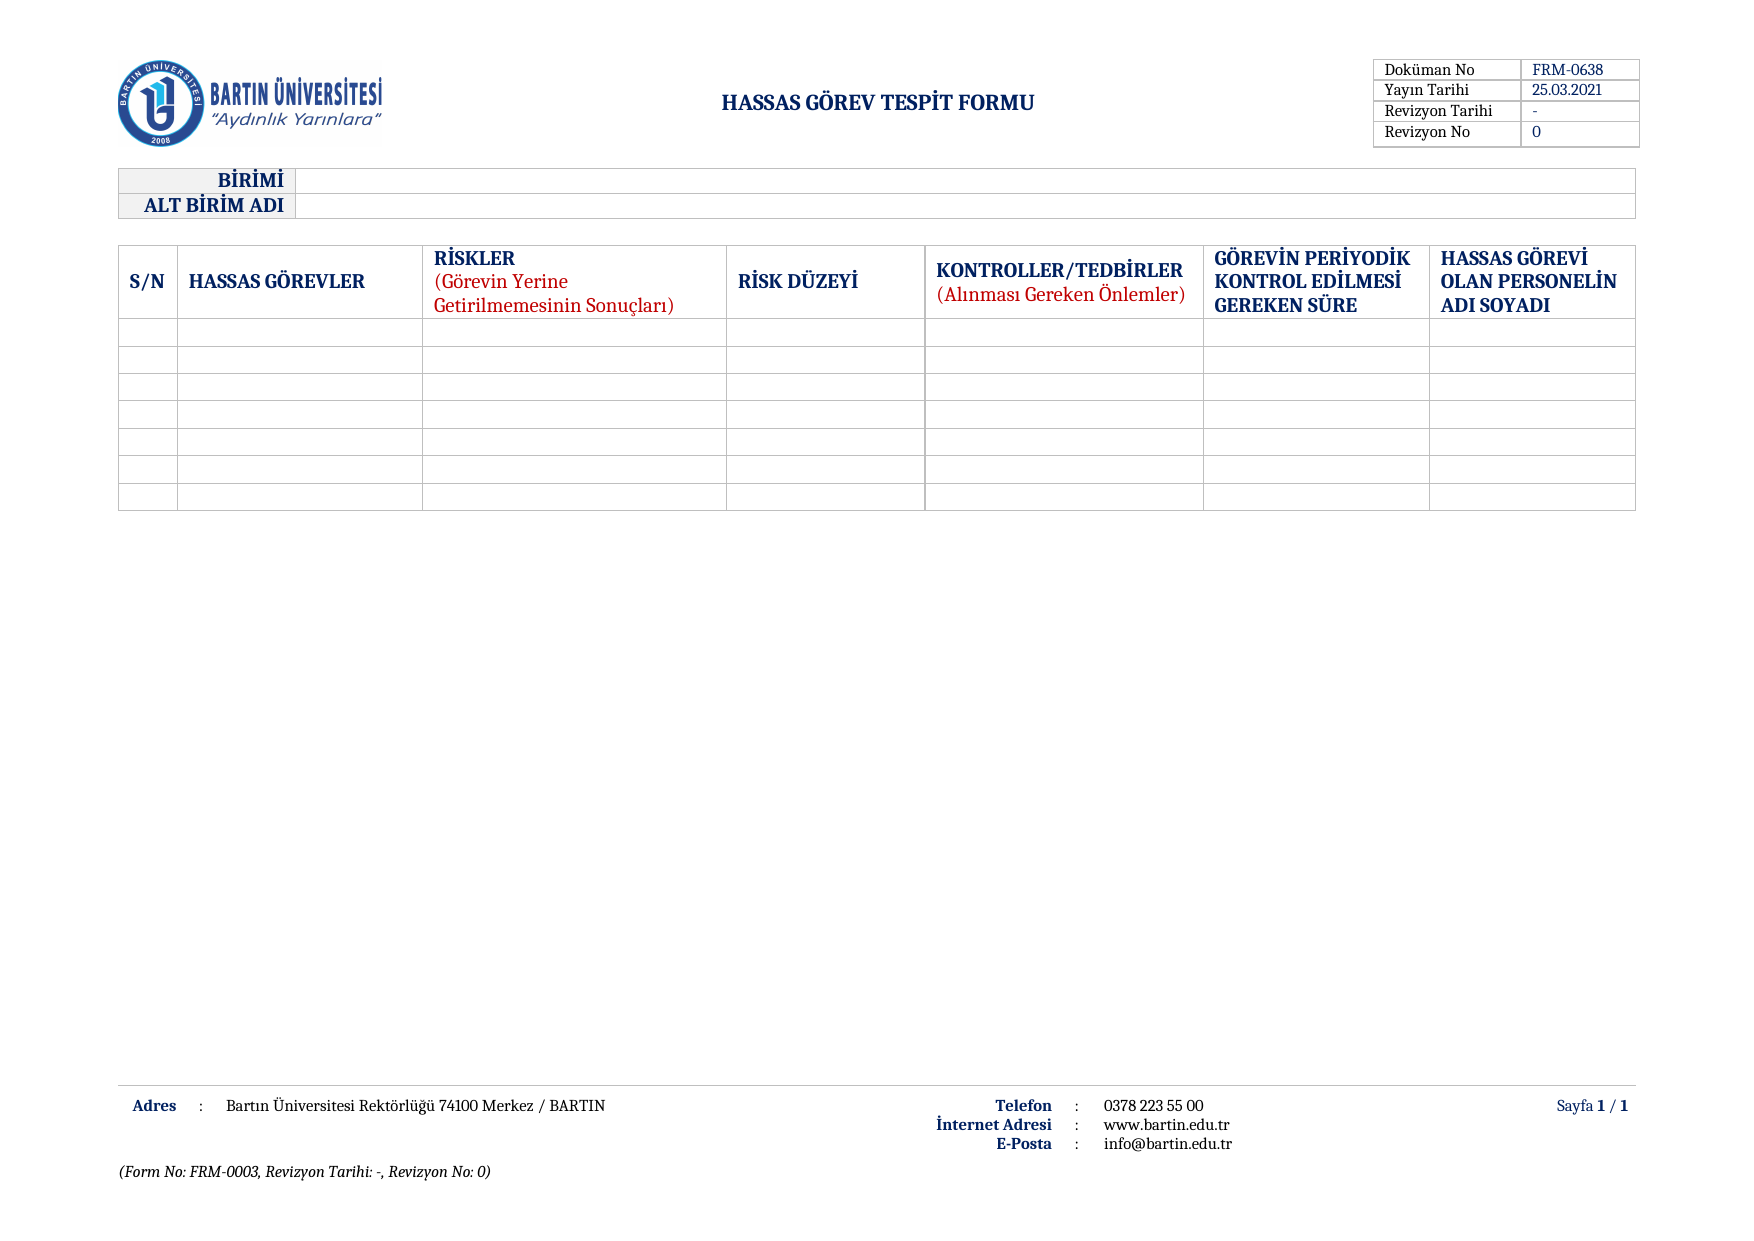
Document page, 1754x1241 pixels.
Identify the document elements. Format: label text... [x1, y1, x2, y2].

table_cell [926, 456, 1203, 482]
table_cell [1204, 456, 1429, 482]
table_cell [926, 319, 1203, 346]
table_cell [178, 374, 422, 400]
picture [118, 60, 382, 147]
table_cell [1204, 374, 1429, 400]
table_cell [926, 484, 1203, 510]
table_cell [423, 456, 726, 482]
table_cell [1430, 456, 1635, 482]
table_cell [178, 401, 422, 428]
table_cell [727, 484, 924, 510]
table_cell [296, 194, 1635, 218]
table_cell [926, 374, 1203, 400]
table_cell ALT BİRİM ADI [119, 194, 295, 218]
table_cell [1430, 429, 1635, 455]
table_cell [423, 401, 726, 428]
table_cell [178, 429, 422, 455]
table_cell [1430, 401, 1635, 428]
table_header GÖREVİN PERİYODİK KONTROL EDİLMESİ GEREKEN SÜRE [1204, 246, 1429, 318]
table_cell [727, 401, 924, 428]
table_cell [423, 429, 726, 455]
table_cell [178, 484, 422, 510]
table_cell [178, 347, 422, 373]
table_cell [423, 347, 726, 373]
table_cell [1430, 347, 1635, 373]
table_header RİSK DÜZEYİ [727, 246, 924, 318]
table_header KONTROLLER/TEDBİRLER (Alınması Gereken Önlemler) [926, 246, 1203, 318]
table_cell [926, 347, 1203, 373]
table_cell [1430, 374, 1635, 400]
table_cell [1204, 484, 1429, 510]
table_cell [119, 347, 177, 373]
table_cell [119, 401, 177, 428]
table_cell [727, 319, 924, 346]
table_cell [727, 374, 924, 400]
table_cell [1204, 319, 1429, 346]
table_cell [119, 319, 177, 346]
table_cell [727, 456, 924, 482]
table_cell [119, 484, 177, 510]
table_cell [119, 374, 177, 400]
table_cell [727, 347, 924, 373]
table_cell [178, 456, 422, 482]
table_header S/N [119, 246, 177, 318]
table_cell [926, 401, 1203, 428]
table_cell [423, 484, 726, 510]
table_cell [178, 319, 422, 346]
table_cell [1430, 484, 1635, 510]
table_cell [1204, 429, 1429, 455]
table_header HASSAS GÖREVİ OLAN PERSONELİN ADI SOYADI [1430, 246, 1635, 318]
table_header [296, 169, 1635, 193]
table_header RİSKLER (Görevin Yerine Getirilmemesinin Sonuçları) [423, 246, 726, 318]
table_cell [926, 429, 1203, 455]
table_cell [1204, 401, 1429, 428]
table_cell [423, 319, 726, 346]
table_cell [1204, 347, 1429, 373]
table_header BİRİMİ [119, 169, 295, 193]
table_cell [423, 374, 726, 400]
table_header HASSAS GÖREVLER [178, 246, 422, 318]
table_cell [1430, 319, 1635, 346]
table_cell [727, 429, 924, 455]
table_cell [119, 456, 177, 482]
table_cell [119, 429, 177, 455]
